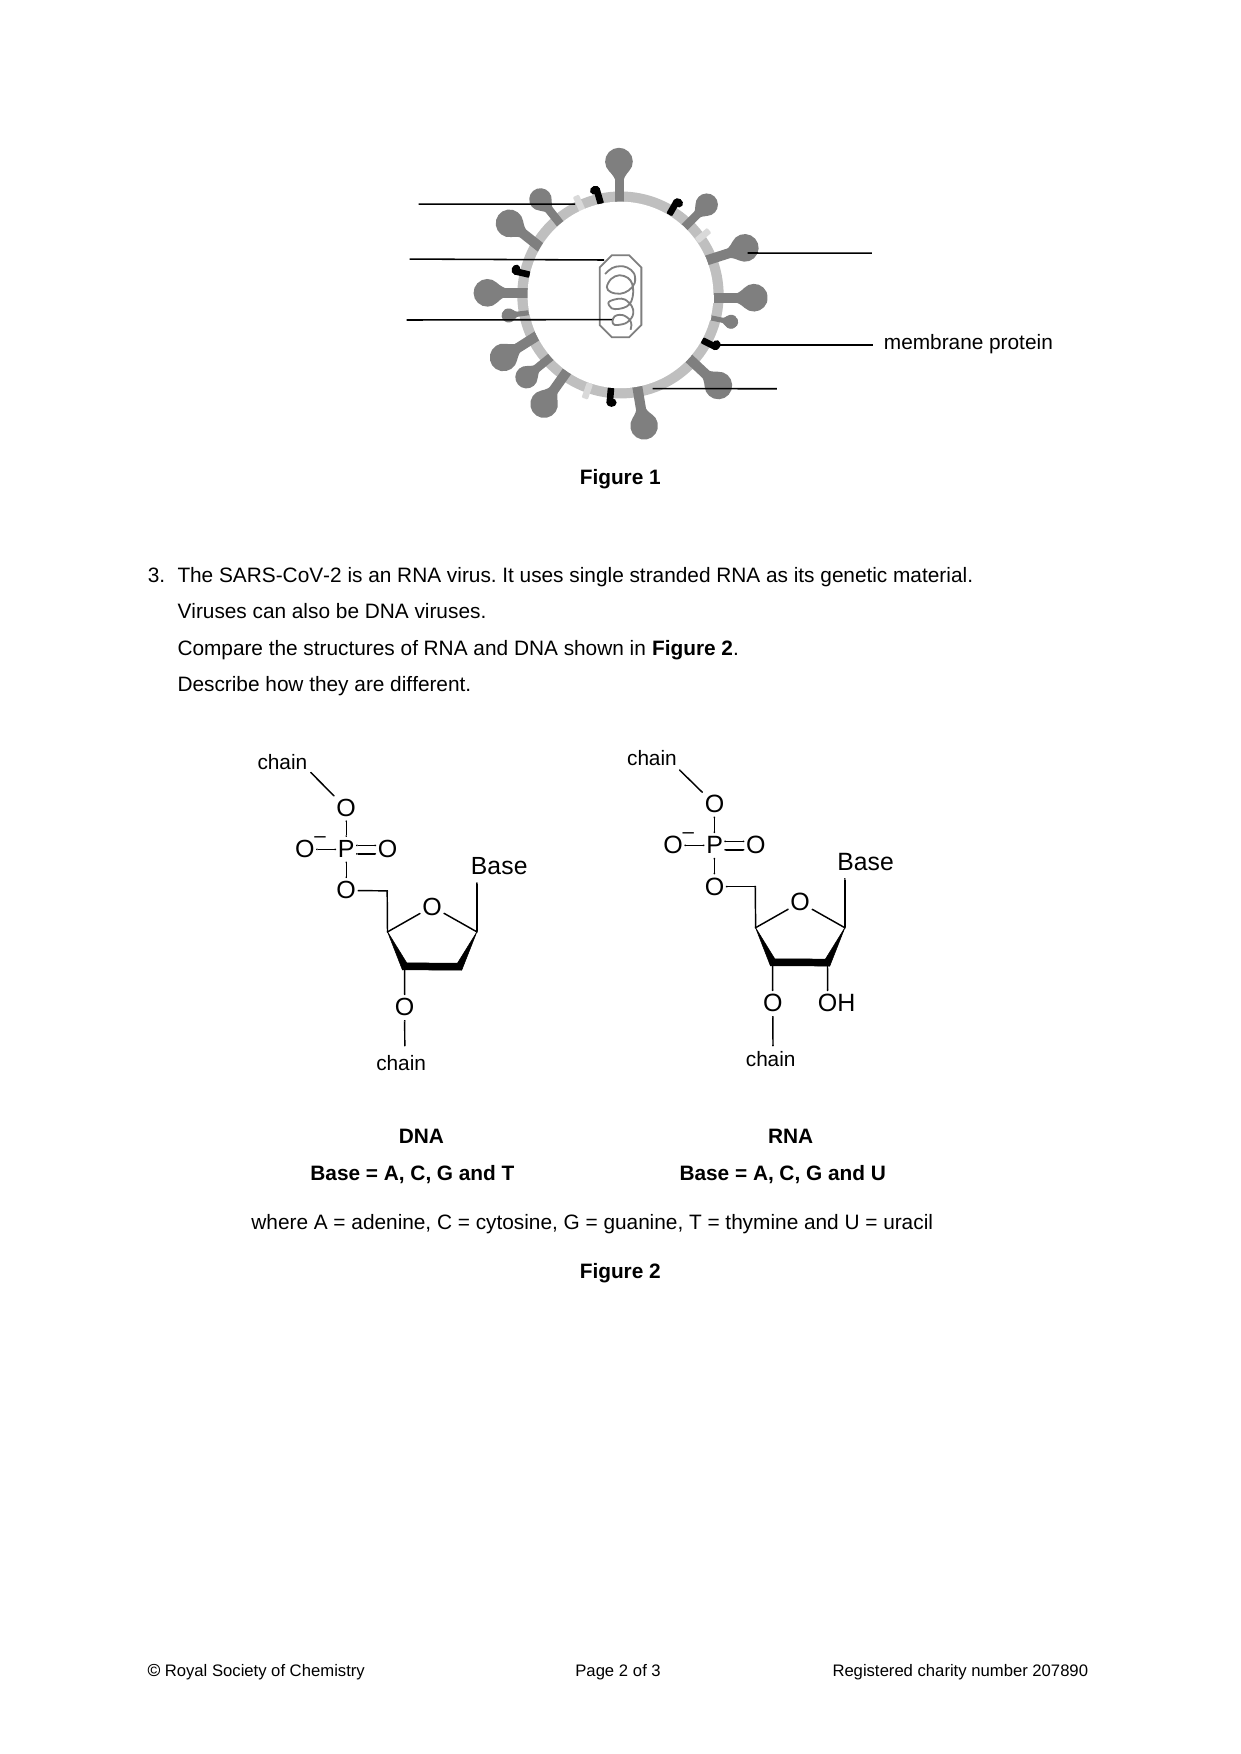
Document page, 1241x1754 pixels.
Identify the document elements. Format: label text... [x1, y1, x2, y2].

text Base = A, C, G and T Base = A, C, G and U [148, 1161, 1092, 1185]
text where A = adenine, C = cytosine, G = guanine, T = thymine and U = uracil [148, 1210, 1092, 1234]
text Compare the structures of RNA and DNA shown in Figure 2. [148, 635, 1092, 659]
text Figure 2 [148, 1259, 1092, 1283]
text Describe how they are different. [148, 672, 1092, 696]
text 3. The SARS-CoV-2 is an RNA virus. It uses single stranded RNA as its genetic material. [148, 562, 1092, 586]
text Figure 1 [148, 464, 1092, 488]
text Viruses can also be DNA viruses. [148, 599, 1092, 623]
text DNA RNA [148, 1124, 1092, 1148]
